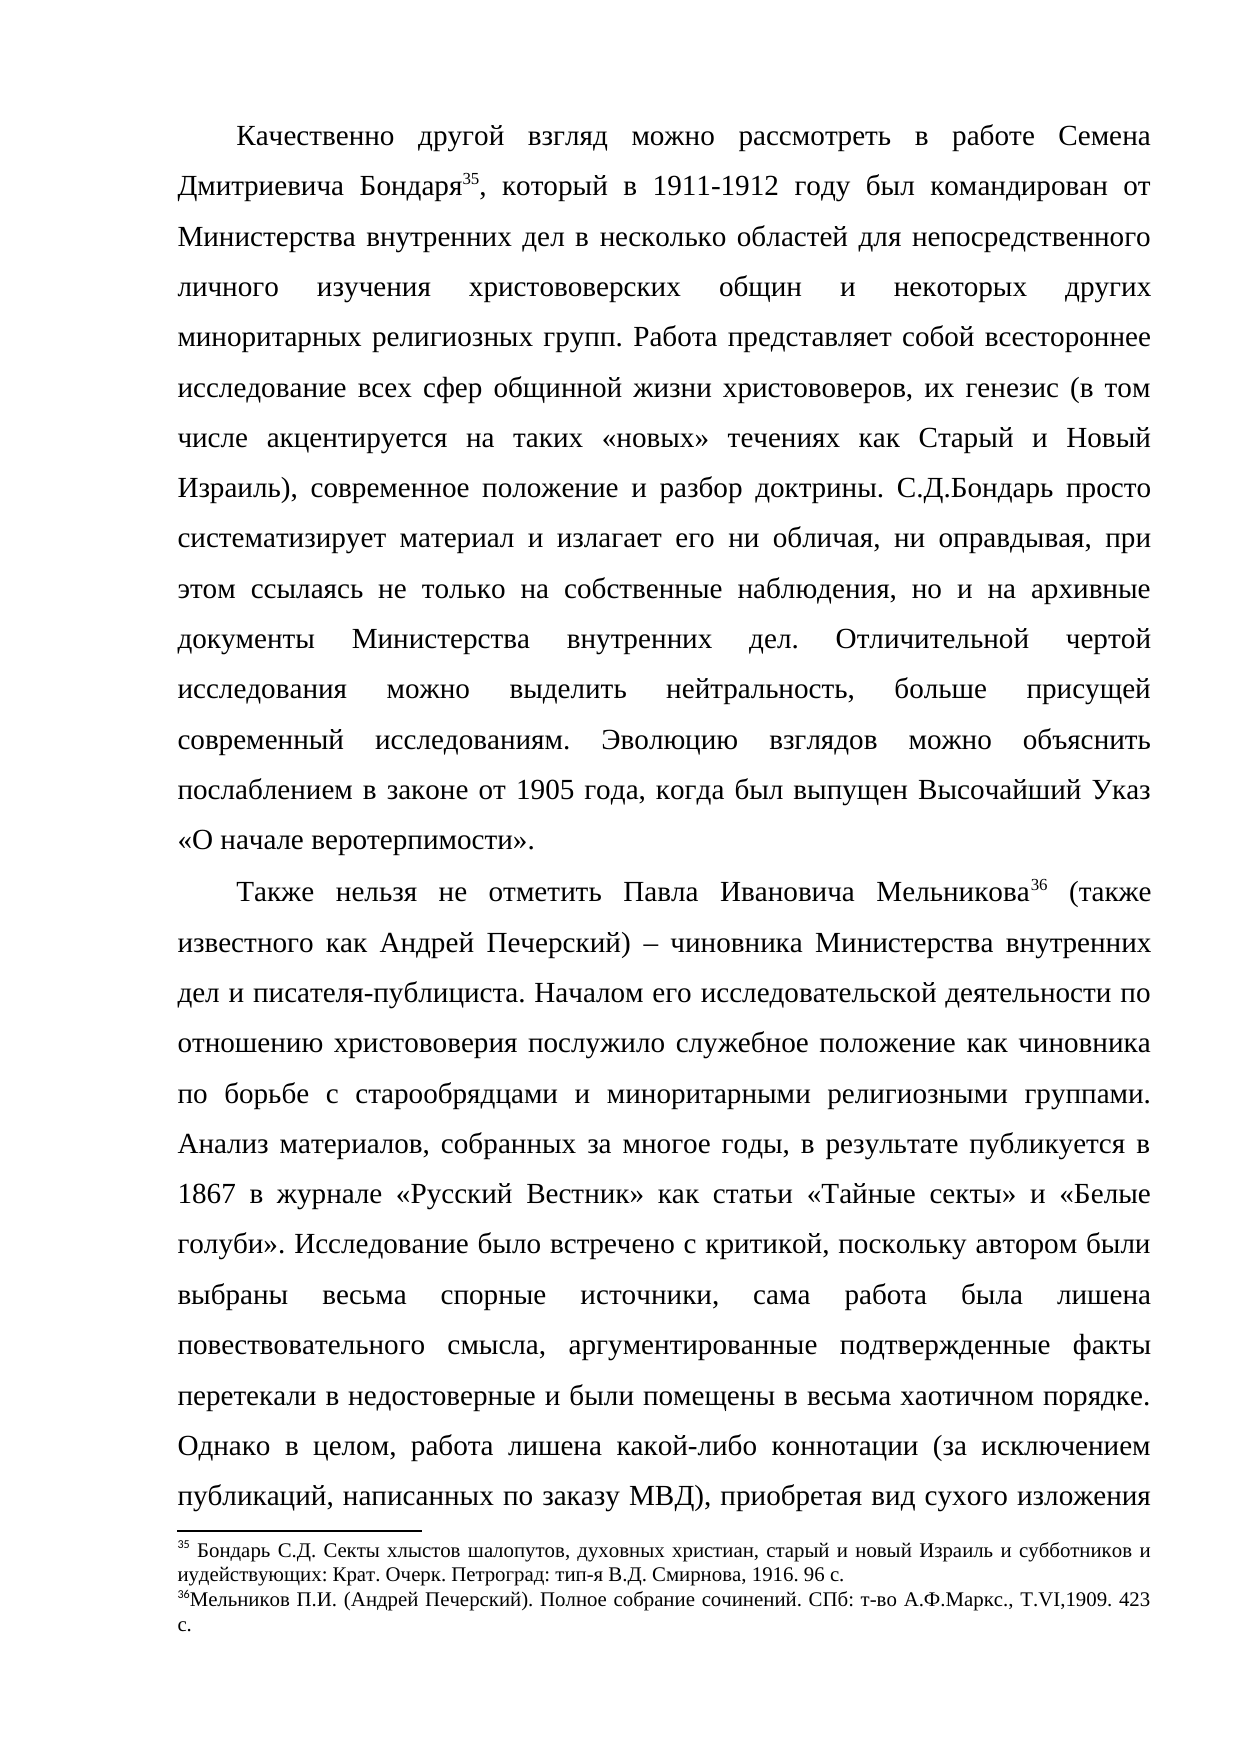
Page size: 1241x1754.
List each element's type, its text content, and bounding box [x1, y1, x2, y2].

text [177, 874, 1152, 1512]
text Качественно другой взгляд можно рассмотреть в работе Семена Дмитриевича Бондаря, который в 1911-1912 году был командирован от Министерства внутренних дел в несколько областей для непосредственного личного изучения христововерских общин и некоторых других миноритарных религиозных групп. Работа представляет собой всестороннее исследование всех сфер общинной жизни христововеров, их генезис (в том числе акцентируется на таких «новых» течениях как Старый и Новый Израиль), современное положение и разбор доктрины. С.Д.Бондарь просто систематизирует материал и излагает его ни обличая, ни оправдывая, при этом ссылаясь не только на собственные наблюдения, но и на архивные документы Министерства внутренних дел. Отличительной чертой исследования можно выделить нейтральность, больше присущей современный исследованиям. Эволюцию взглядов можно объяснить послаблением в законе от 1905 года, когда был выпущен Высочайший Указ «О начале веротерпимости». [177, 118, 1152, 856]
